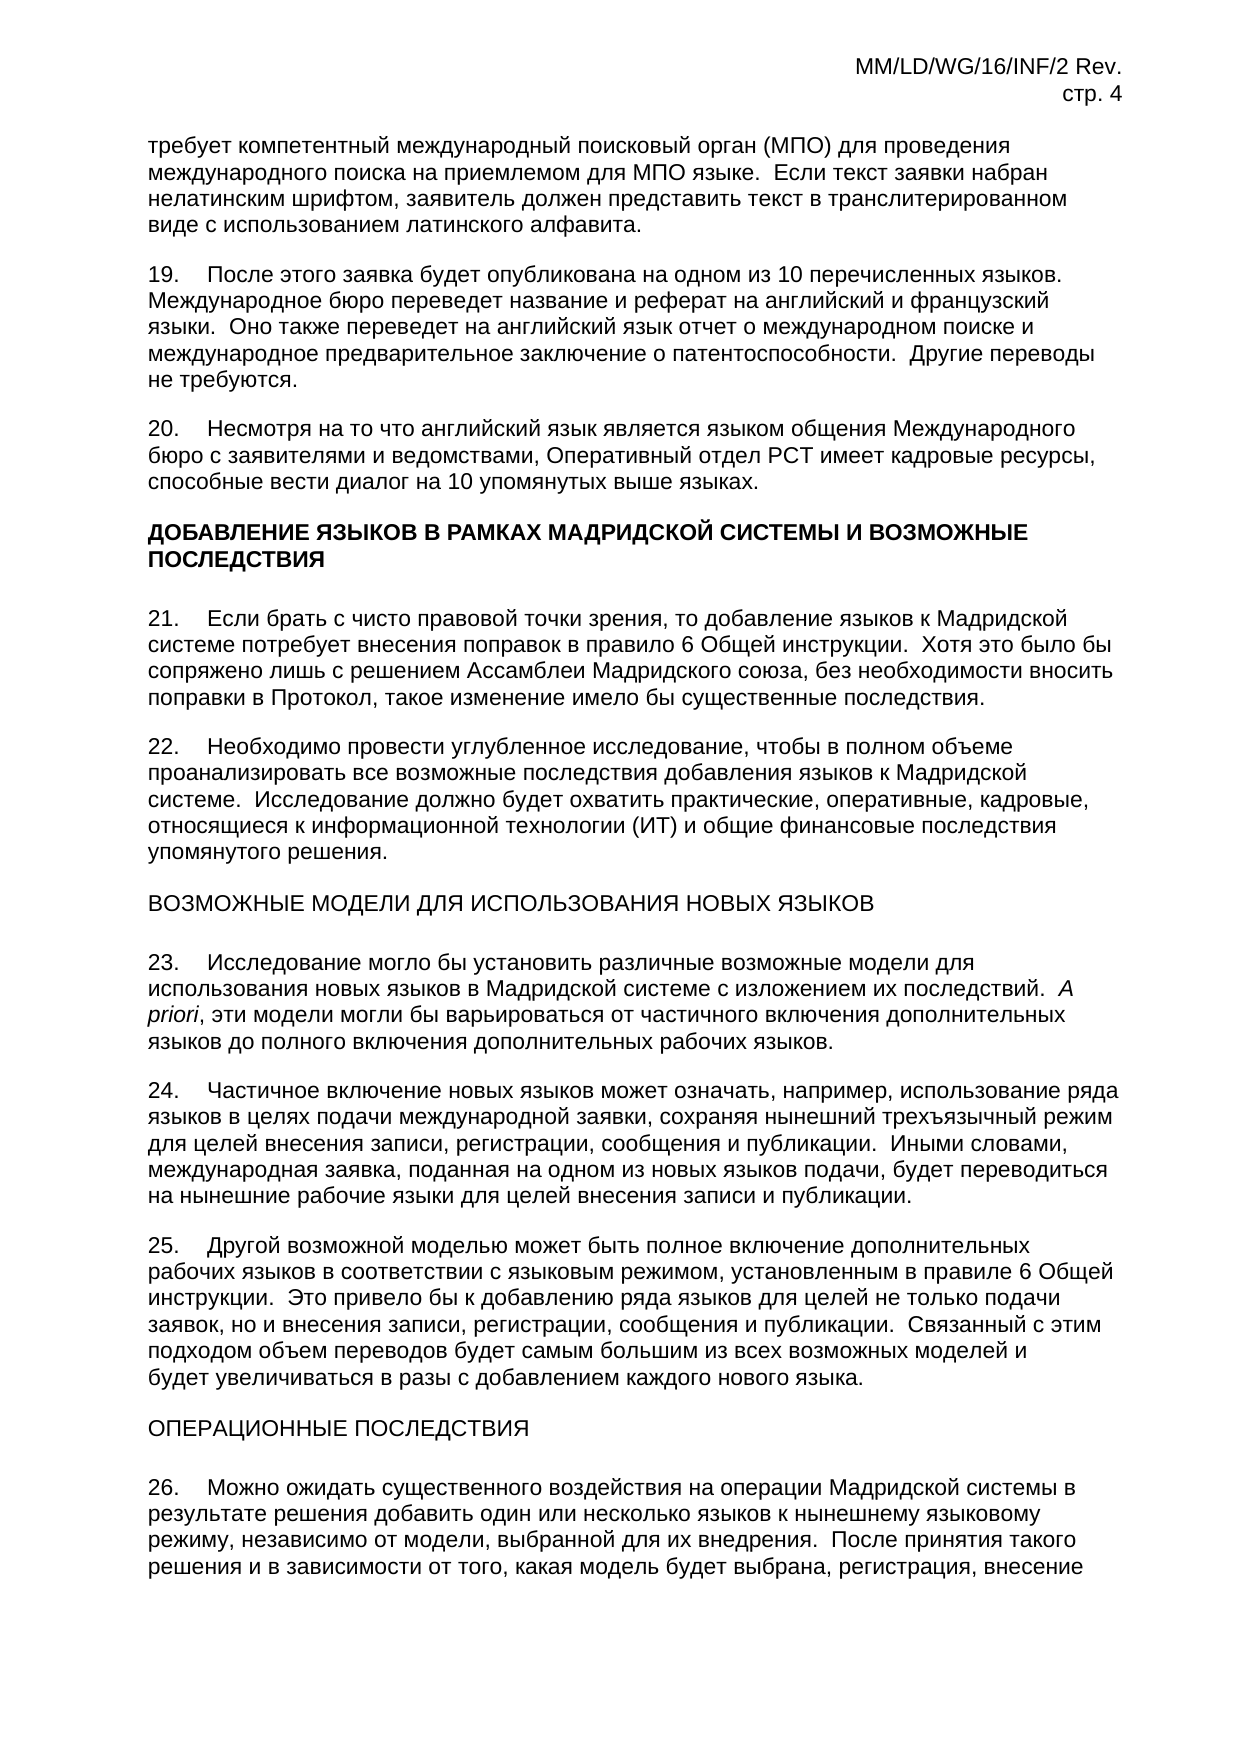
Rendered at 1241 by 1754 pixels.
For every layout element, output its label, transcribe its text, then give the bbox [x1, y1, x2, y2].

text Исследование могло бы установить различные возможные модели для использования новых языков в Мадридской системе с изложением их последствий. A priori, эти модели могли бы варьироваться от частичного включения дополнительных языков до полного включения дополнительных рабочих языков. [148, 949, 1122, 1054]
subtitle операционные последствия [148, 1415, 1122, 1441]
text Другой возможной моделью может быть полное включение дополнительных рабочих языков в соответствии с языковым режимом, установленным в правиле 6 Общей инструкции. Это привело бы к добавлению ряда языков для целей не только подачи заявок, но и внесения записи, регистрации, сообщения и публикации. Связанный с этим подходом объем переводов будет самым большим из всех возможных моделей и будет увеличиваться в разы с добавлением каждого нового языка. [148, 1232, 1122, 1390]
subtitle добавление языков в рамках мадридской системы и возможные последствия [148, 519, 1122, 572]
text После этого заявка будет опубликована на одном из 10 перечисленных языков. Международное бюро переведет название и реферат на английский и французский языки. Оно также переведет на английский язык отчет о международном поиске и международное предварительное заключение о патентоспособности. Другие переводы не требуются. [148, 261, 1122, 392]
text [148, 132, 1122, 238]
text Необходимо провести углубленное исследование, чтобы в полном объеме проанализировать все возможные последствия добавления языков к Мадридской системе. Исследование должно будет охватить практические, оперативные, кадровые, относящиеся к информационной технологии (ИТ) и общие финансовые последствия упомянутого решения. [148, 733, 1122, 865]
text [148, 1474, 1122, 1579]
text Частичное включение новых языков может означать, например, использование ряда языков в целях подачи международной заявки, сохраняя нынешний трехъязычный режим для целей внесения записи, регистрации, сообщения и публикации. Иными словами, международная заявка, поданная на одном из новых языков подачи, будет переводиться на нынешние рабочие языки для целей внесения записи и публикации. [148, 1077, 1122, 1209]
text Если брать с чисто правовой точки зрения, то добавление языков к Мадридской системе потребует внесения поправок в правило 6 Общей инструкции. Хотя это было бы сопряжено лишь с решением Ассамблеи Мадридского союза, без необходимости вносить поправки в Протокол, такое изменение имело бы существенные последствия. [148, 604, 1122, 710]
text Несмотря на то что английский язык является языком общения Международного бюро с заявителями и ведомствами, Оперативный отдел РСТ имеет кадровые ресурсы, способные вести диалог на 10 упомянутых выше языках. [148, 415, 1122, 494]
subtitle возможные модели для использования новых языков [148, 890, 1122, 916]
